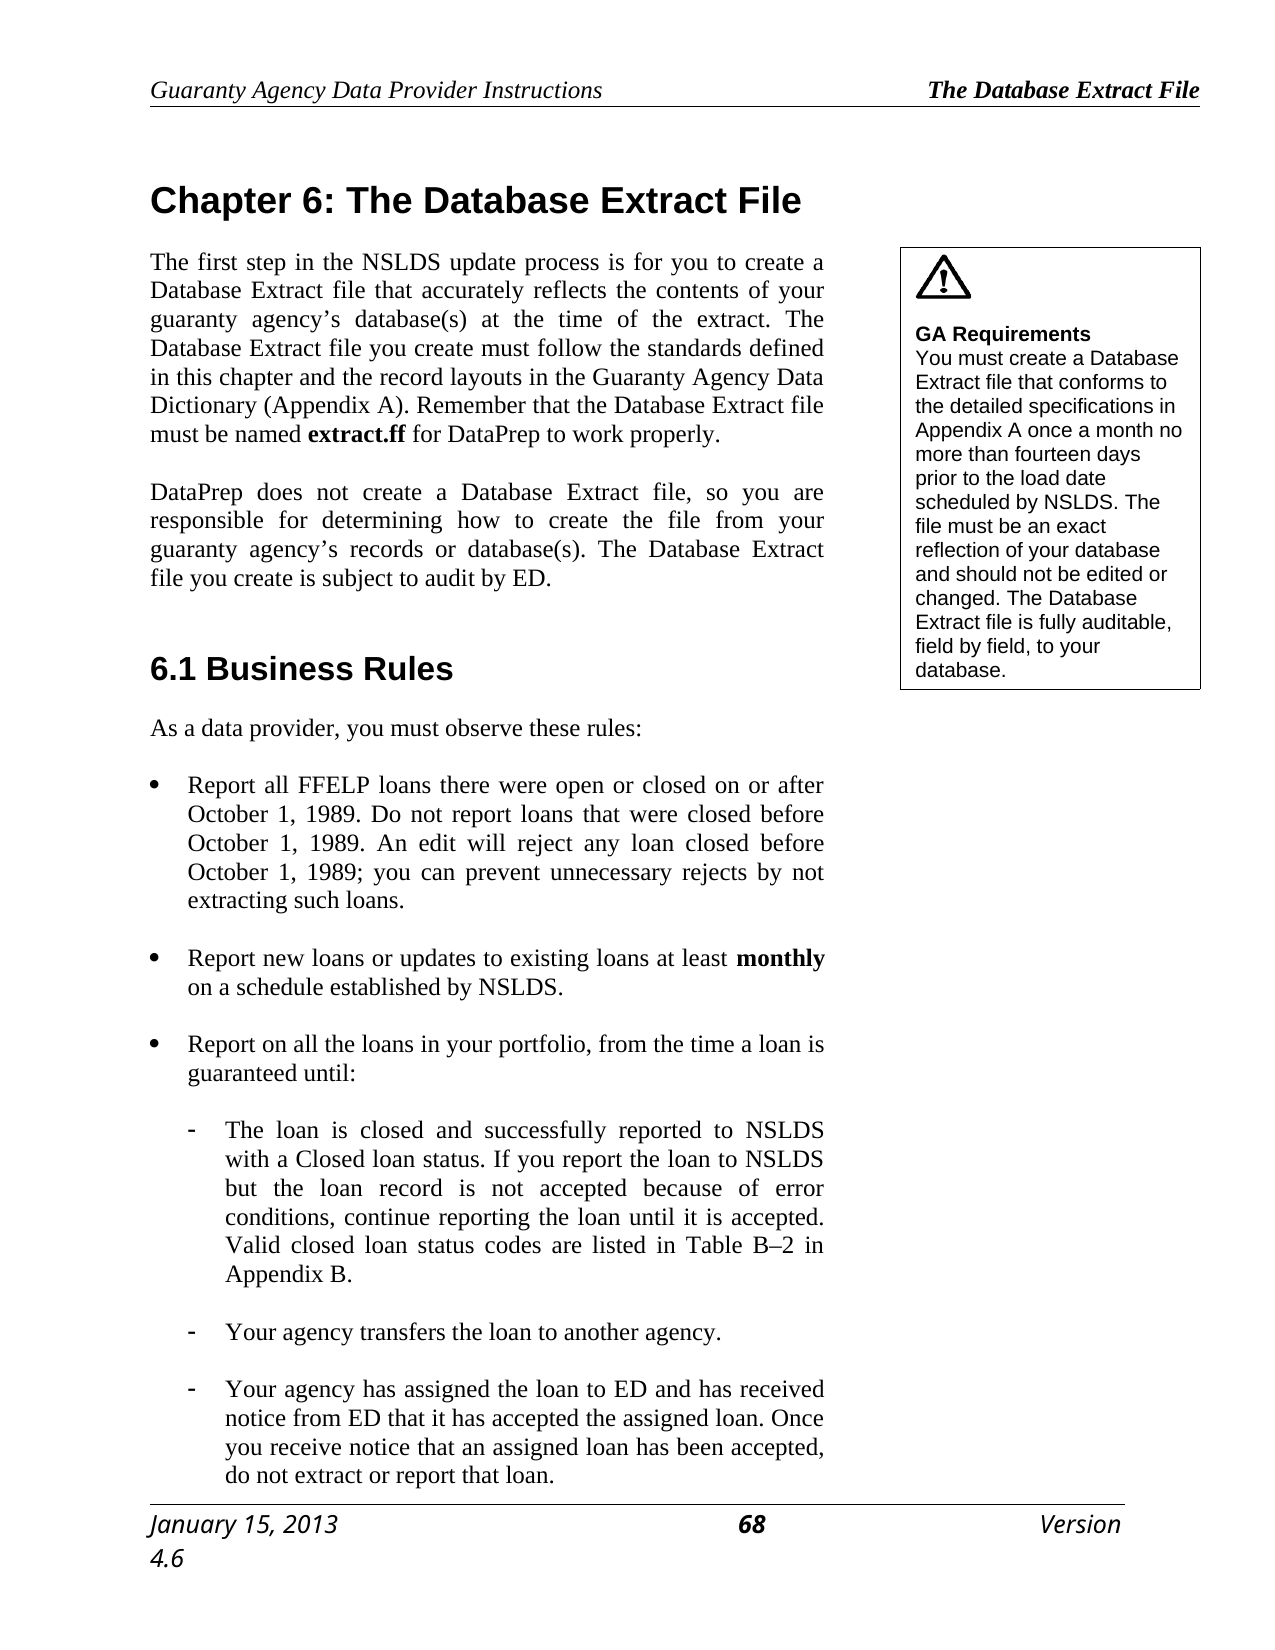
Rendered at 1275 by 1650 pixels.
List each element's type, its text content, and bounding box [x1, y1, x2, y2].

list Report new loans or updates to existing loans at least monthly on a schedule established by NSLDS. [150, 943, 825, 1000]
list Your agency transfers the loan to another agency. [187, 1317, 825, 1345]
subtitle Business Rules [150, 649, 825, 688]
list Your agency has assigned the loan to ED and has received notice from ED that it has accepted the assigned loan. Once you receive notice that an assigned loan has been accepted, do not extract or report that loan. [187, 1374, 825, 1489]
list The loan is closed and successfully reported to NSLDS with a Closed loan status. If you report the loan to NSLDS but the loan record is not accepted because of error conditions, continue reporting the loan until it is accepted. Valid closed loan status codes are listed in Table B–2 in Appendix B. [187, 1115, 825, 1288]
text DataPrep does not create a Database Extract file, so you are responsible for determining how to create the file from your guaranty agency’s records or database(s). The Database Extract file you create is subject to audit by ED. [150, 477, 825, 592]
text As a data provider, you must observe these rules: [150, 713, 825, 742]
subtitle The Database Extract File [150, 179, 825, 222]
list Report all FFELP loans there were open or closed on or after . Do not report loans that were closed before . An edit will reject any loan closed before ; you can prevent unnecessary rejects by not extracting such loans. [150, 770, 825, 914]
list Report on all the loans in your portfolio, from the time a loan is guaranteed until: [150, 1029, 825, 1087]
text The first step in the NSLDS update process is for you to create a Database Extract file that accurately reflects the contents of your guaranty agency’s database(s) at the time of the extract. The Database Extract file you create must follow the standards defined in this chapter and the record layouts in the Guaranty Agency Data Dictionary (Appendix A). Remember that the Database Extract file must be named extract.ff for DataPrep to work properly. [150, 247, 825, 448]
